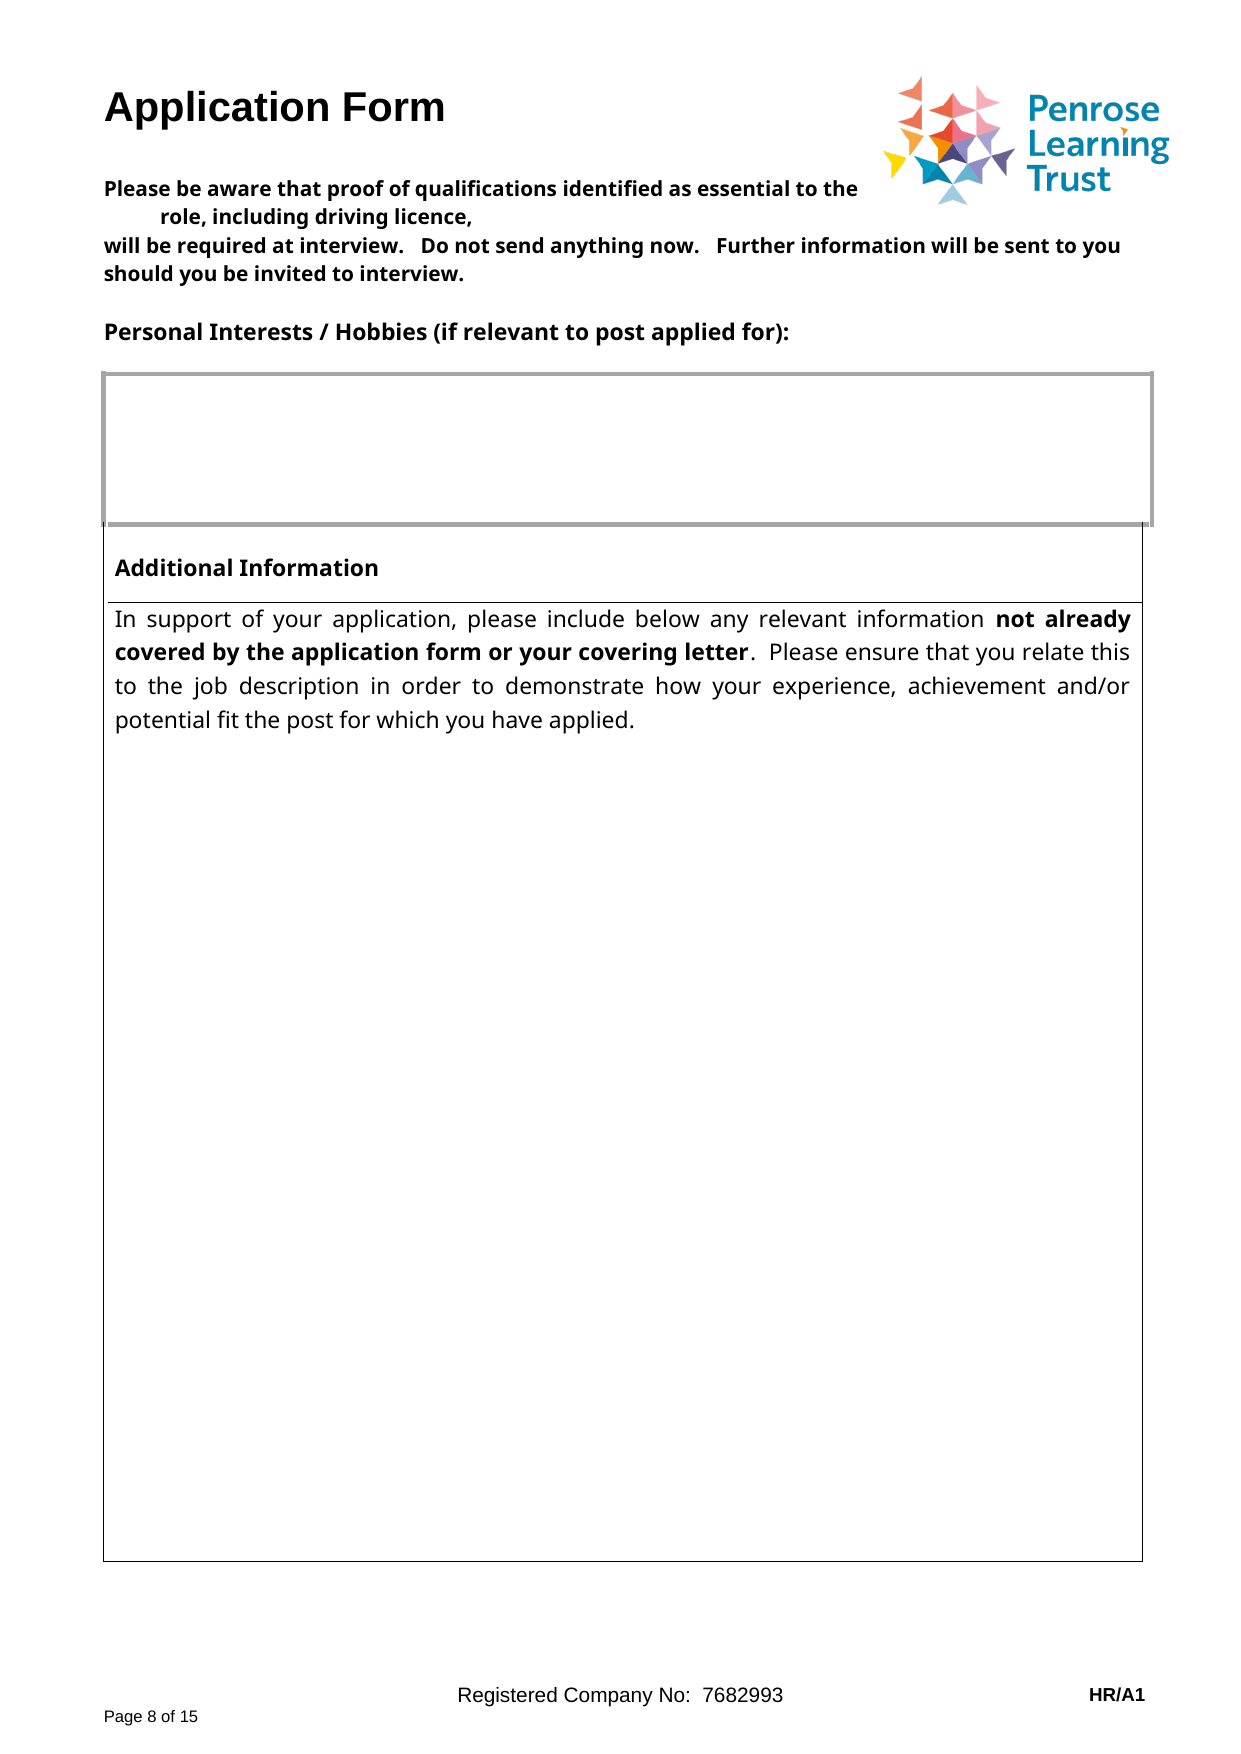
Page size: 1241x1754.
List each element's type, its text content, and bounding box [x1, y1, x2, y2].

text will be required at interview. Do not send anything now. Further information will be sent to you [103, 231, 1137, 259]
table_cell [104, 602, 1142, 1561]
text should you be invited to interview. [103, 259, 1137, 288]
table_cell Additional Information [104, 522, 1142, 602]
text Please be aware that proof of qualifications identified as essential to the role, including driving licence, [103, 174, 1137, 231]
table_header [106, 376, 1150, 522]
text Personal Interests / Hobbies (if relevant to post applied for): [103, 316, 1137, 347]
